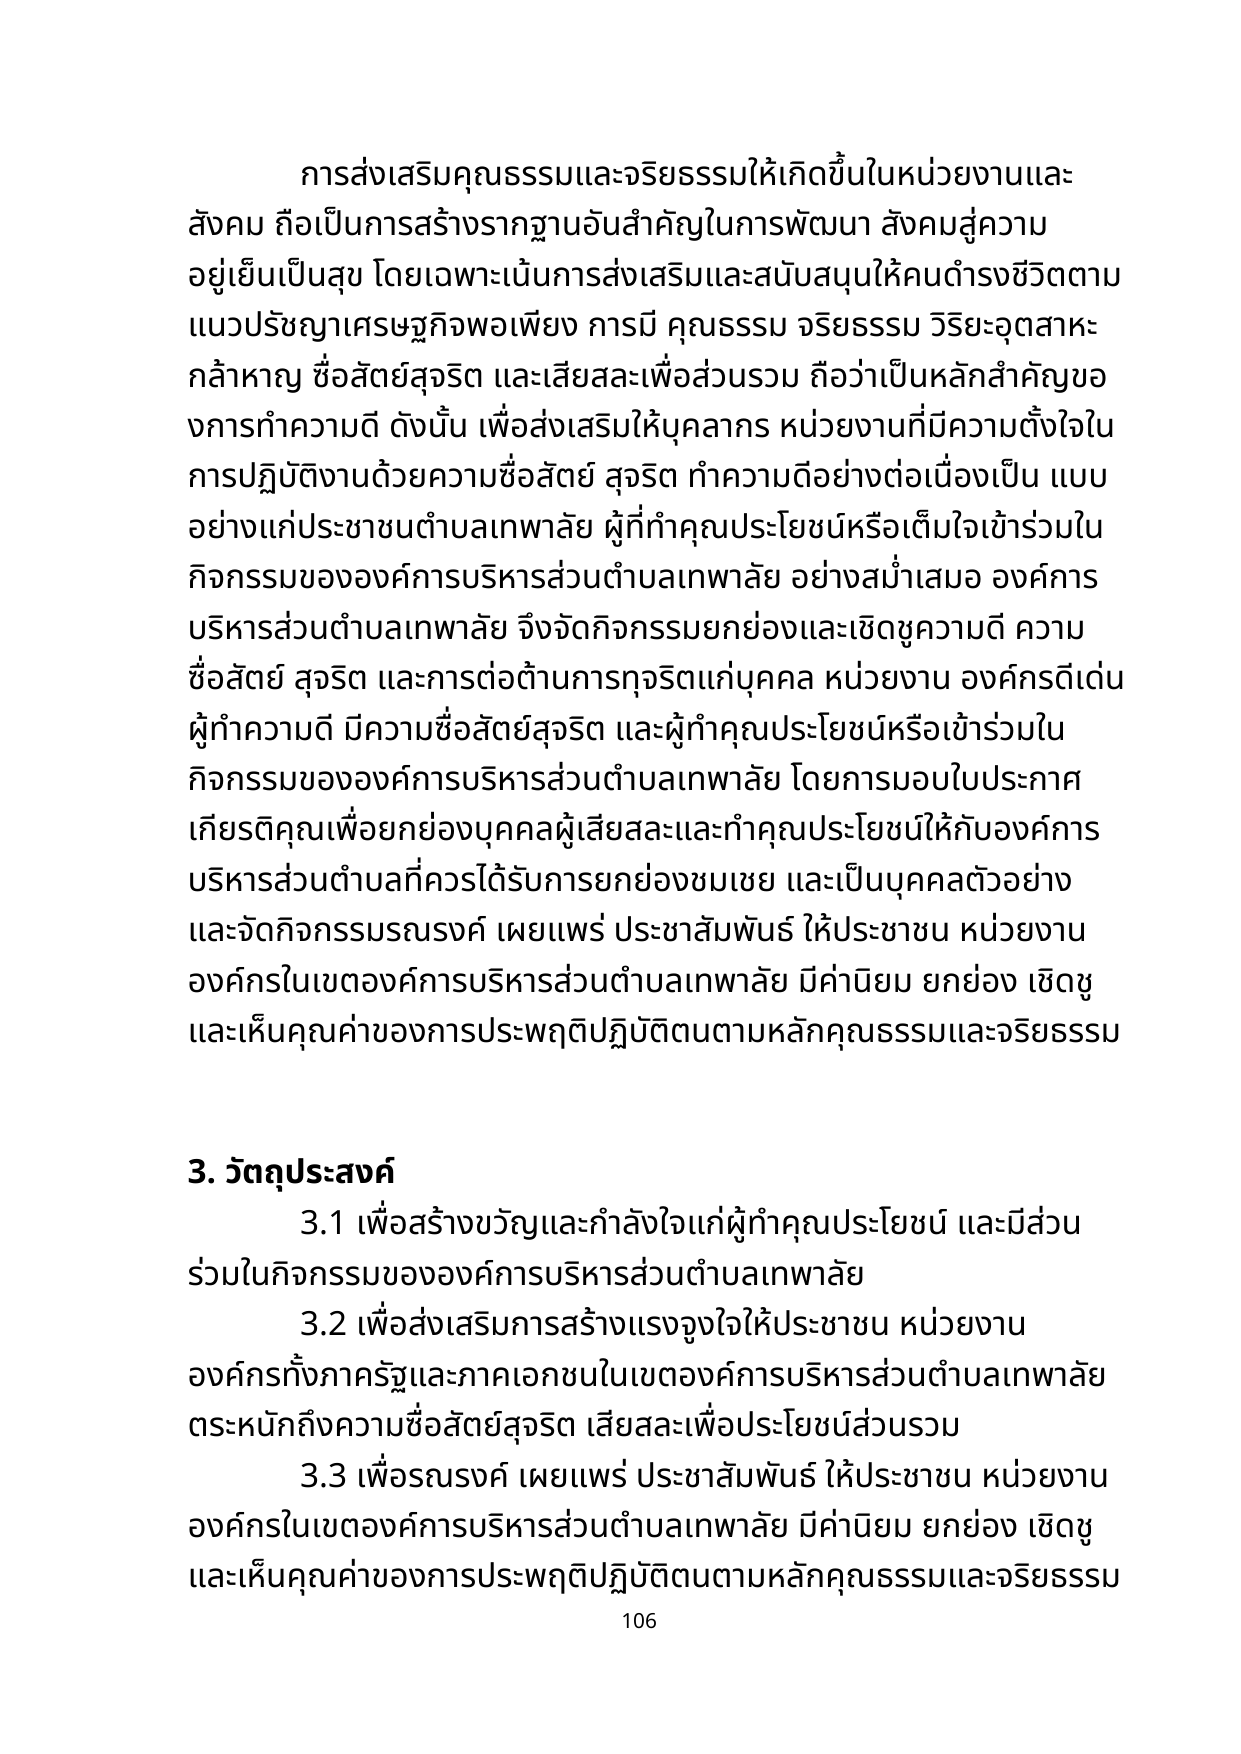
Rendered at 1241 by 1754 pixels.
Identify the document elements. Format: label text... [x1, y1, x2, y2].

text 3.3 เพื่อรณรงค์ เผยแพร่ ประชาสัมพันธ์ ให้ประชาชน หน่วยงาน องค์กรในเขตองค์การบริหารส่วนตำบลเทพาลัย มีค่านิยม ยกย่อง เชิดชู และเห็นคุณค่าของการประพฤติปฏิบัติตนตามหลักคุณธรรมและจริยธรรม [187, 1451, 1128, 1603]
text 3.1 เพื่อสร้างขวัญและกําลังใจแก่ผู้ทําคุณประโยชน์ และมีส่วนร่วมในกิจกรรมขององค์การบริหารส่วนตำบลเทพาลัย [187, 1199, 1128, 1300]
text การส่งเสริมคุณธรรมและจริยธรรมให้เกิดขึ้นในหน่วยงานและสังคม ถือเป็นการสร้างรากฐานอันสําคัญในการพัฒนา สังคมสู่ความอยู่เย็นเป็นสุข โดยเฉพาะเน้นการส่งเสริมและสนับสนุนให้คนดํารงชีวิตตามแนวปรัชญาเศรษฐกิจพอเพียง การมี คุณธรรม จริยธรรม วิริยะอุตสาหะ กล้าหาญ ซื่อสัตย์สุจริต และเสียสละเพื่อส่วนรวม ถือว่าเป็นหลักสําคัญของการทําความดี ดังนั้น เพื่อส่งเสริมให้บุคลากร หน่วยงานที่มีความตั้งใจในการปฏิบัติงานด้วยความซื่อสัตย์ สุจริต ทําความดีอย่างต่อเนื่องเป็น แบบอย่างแก่ประชาชนตําบลเทพาลัย ผู้ที่ทําคุณประโยชน์หรือเต็มใจเข้าร่วมในกิจกรรมขององค์การบริหารส่วนตำบลเทพาลัย อย่างสม่ำเสมอ องค์การบริหารส่วนตำบลเทพาลัย จึงจัดกิจกรรมยกย่องและเชิดชูความดี ความซื่อสัตย์ สุจริต และการต่อต้านการทุจริตแก่บุคคล หน่วยงาน องค์กรดีเด่น ผู้ทําความดี มีความซื่อสัตย์สุจริต และผู้ทําคุณประโยชน์หรือเข้าร่วมในกิจกรรมขององค์การบริหารส่วนตำบลเทพาลัย โดยการมอบใบประกาศ เกียรติคุณเพื่อยกย่องบุคคลผู้เสียสละและทําคุณประโยชน์ให้กับองค์การบริหารส่วนตำบลที่ควรได้รับการยกย่องชมเชย และเป็นบุคคลตัวอย่าง และจัดกิจกรรมรณรงค์ เผยแพร่ ประชาสัมพันธ์ ให้ประชาชน หน่วยงาน องค์กรในเขตองค์การบริหารส่วนตำบลเทพาลัย มีค่านิยม ยกย่อง เชิดชู และเห็นคุณค่าของการประพฤติปฏิบัติตนตามหลักคุณธรรมและจริยธรรม [187, 150, 1128, 1057]
text 3. วัตถุประสงค์ [187, 1148, 1128, 1199]
text 3.2 เพื่อส่งเสริมการสร้างแรงจูงใจให้ประชาชน หน่วยงาน องค์กรทั้งภาครัฐและภาคเอกชนในเขตองค์การบริหารส่วนตำบลเทพาลัย ตระหนักถึงความซื่อสัตย์สุจริต เสียสละเพื่อประโยชน์ส่วนรวม [187, 1300, 1128, 1451]
